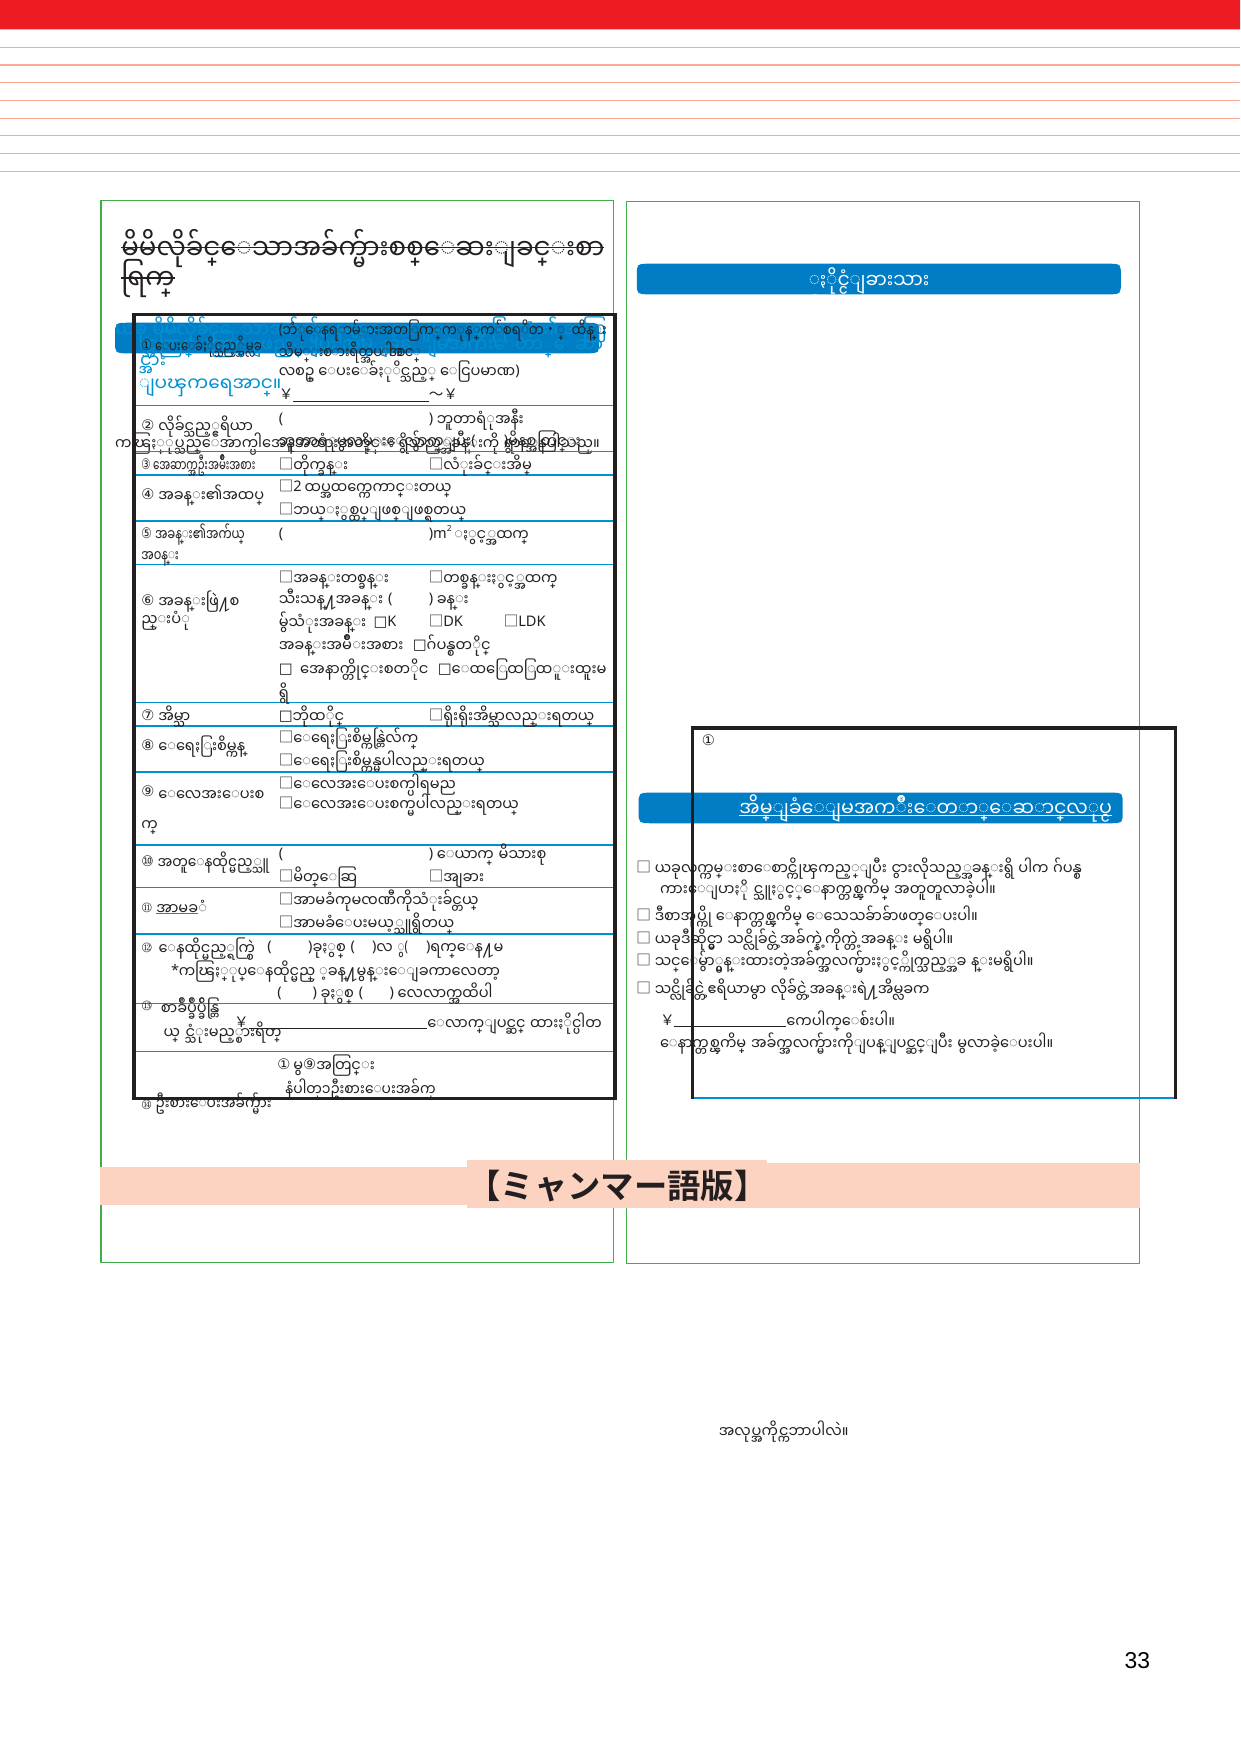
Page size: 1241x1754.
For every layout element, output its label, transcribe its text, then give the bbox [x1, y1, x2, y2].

text 【ミャンマー語版】 [100, 1138, 1240, 1213]
